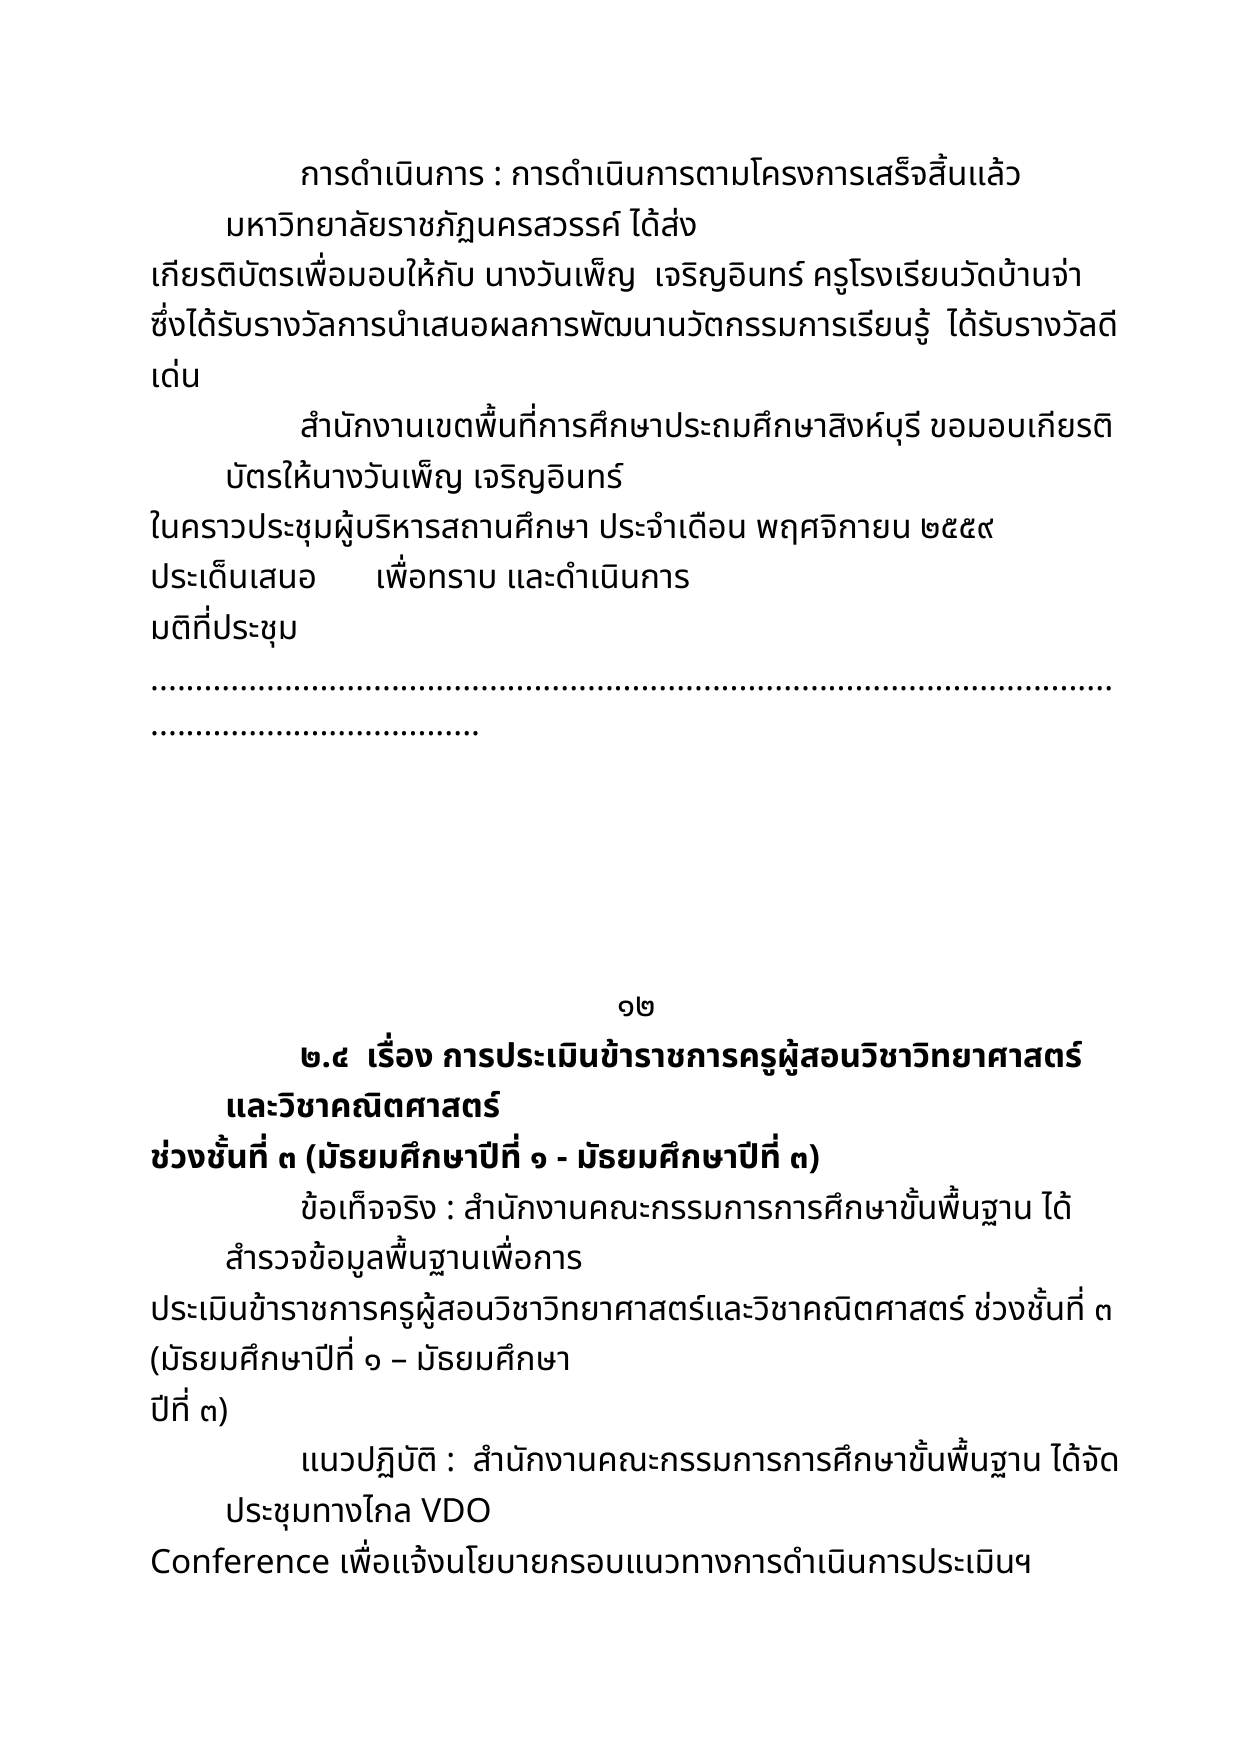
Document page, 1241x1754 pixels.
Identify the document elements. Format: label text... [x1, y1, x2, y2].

text ข้อเท็จจริง : สำนักงานคณะกรรมการการศึกษาขั้นพื้นฐาน ได้สำรวจข้อมูลพื้นฐานเพื่อการ [225, 1183, 1122, 1284]
text มติที่ประชุม ................................................................................................................................................. [150, 604, 1122, 745]
text สำนักงานเขตพื้นที่การศึกษาประถมศึกษาสิงห์บุรี ขอมอบเกียรติบัตรให้นางวันเพ็ญ เจริญอินทร์ [225, 402, 1122, 503]
text Conference เพื่อแจ้งนโยบายกรอบแนวทางการดำเนินการประเมินฯ [150, 1537, 1122, 1588]
text ประเด็นเสนอ เพื่อทราบ และดำเนินการ [150, 553, 1122, 604]
text ๒.๔ เรื่อง การประเมินข้าราชการครูผู้สอนวิชาวิทยาศาสตร์และวิชาคณิตศาสตร์ [225, 1032, 1122, 1133]
text แนวปฏิบัติ : สำนักงานคณะกรรมการการศึกษาขั้นพื้นฐาน ได้จัดประชุมทางไกล VDO [225, 1436, 1122, 1537]
text ประเมินข้าราชการครูผู้สอนวิชาวิทยาศาสตร์และวิชาคณิตศาสตร์ ช่วงชั้นที่ ๓ (มัธยมศึกษาปีที่ ๑ – มัธยมศึกษา [150, 1284, 1122, 1386]
text ๑๒ [150, 981, 1122, 1032]
text ปีที่ ๓) [150, 1386, 1122, 1436]
text ในคราวประชุมผู้บริหารสถานศึกษา ประจำเดือน พฤศจิกายน ๒๕๕๙ [150, 503, 1122, 553]
text ช่วงชั้นที่ ๓ (มัธยมศึกษาปีที่ ๑ - มัธยมศึกษาปีที่ ๓) [150, 1133, 1122, 1183]
text การดำเนินการ : การดำเนินการตามโครงการเสร็จสิ้นแล้ว มหาวิทยาลัยราชภัฏนครสวรรค์ ได้ส่ง [225, 150, 1122, 251]
text เกียรติบัตรเพื่อมอบให้กับ นางวันเพ็ญ เจริญอินทร์ ครูโรงเรียนวัดบ้านจ่า ซึ่งได้รับรางวัลการนำเสนอผลการพัฒนานวัตกรรมการเรียนรู้ ได้รับรางวัลดีเด่น [150, 251, 1122, 402]
